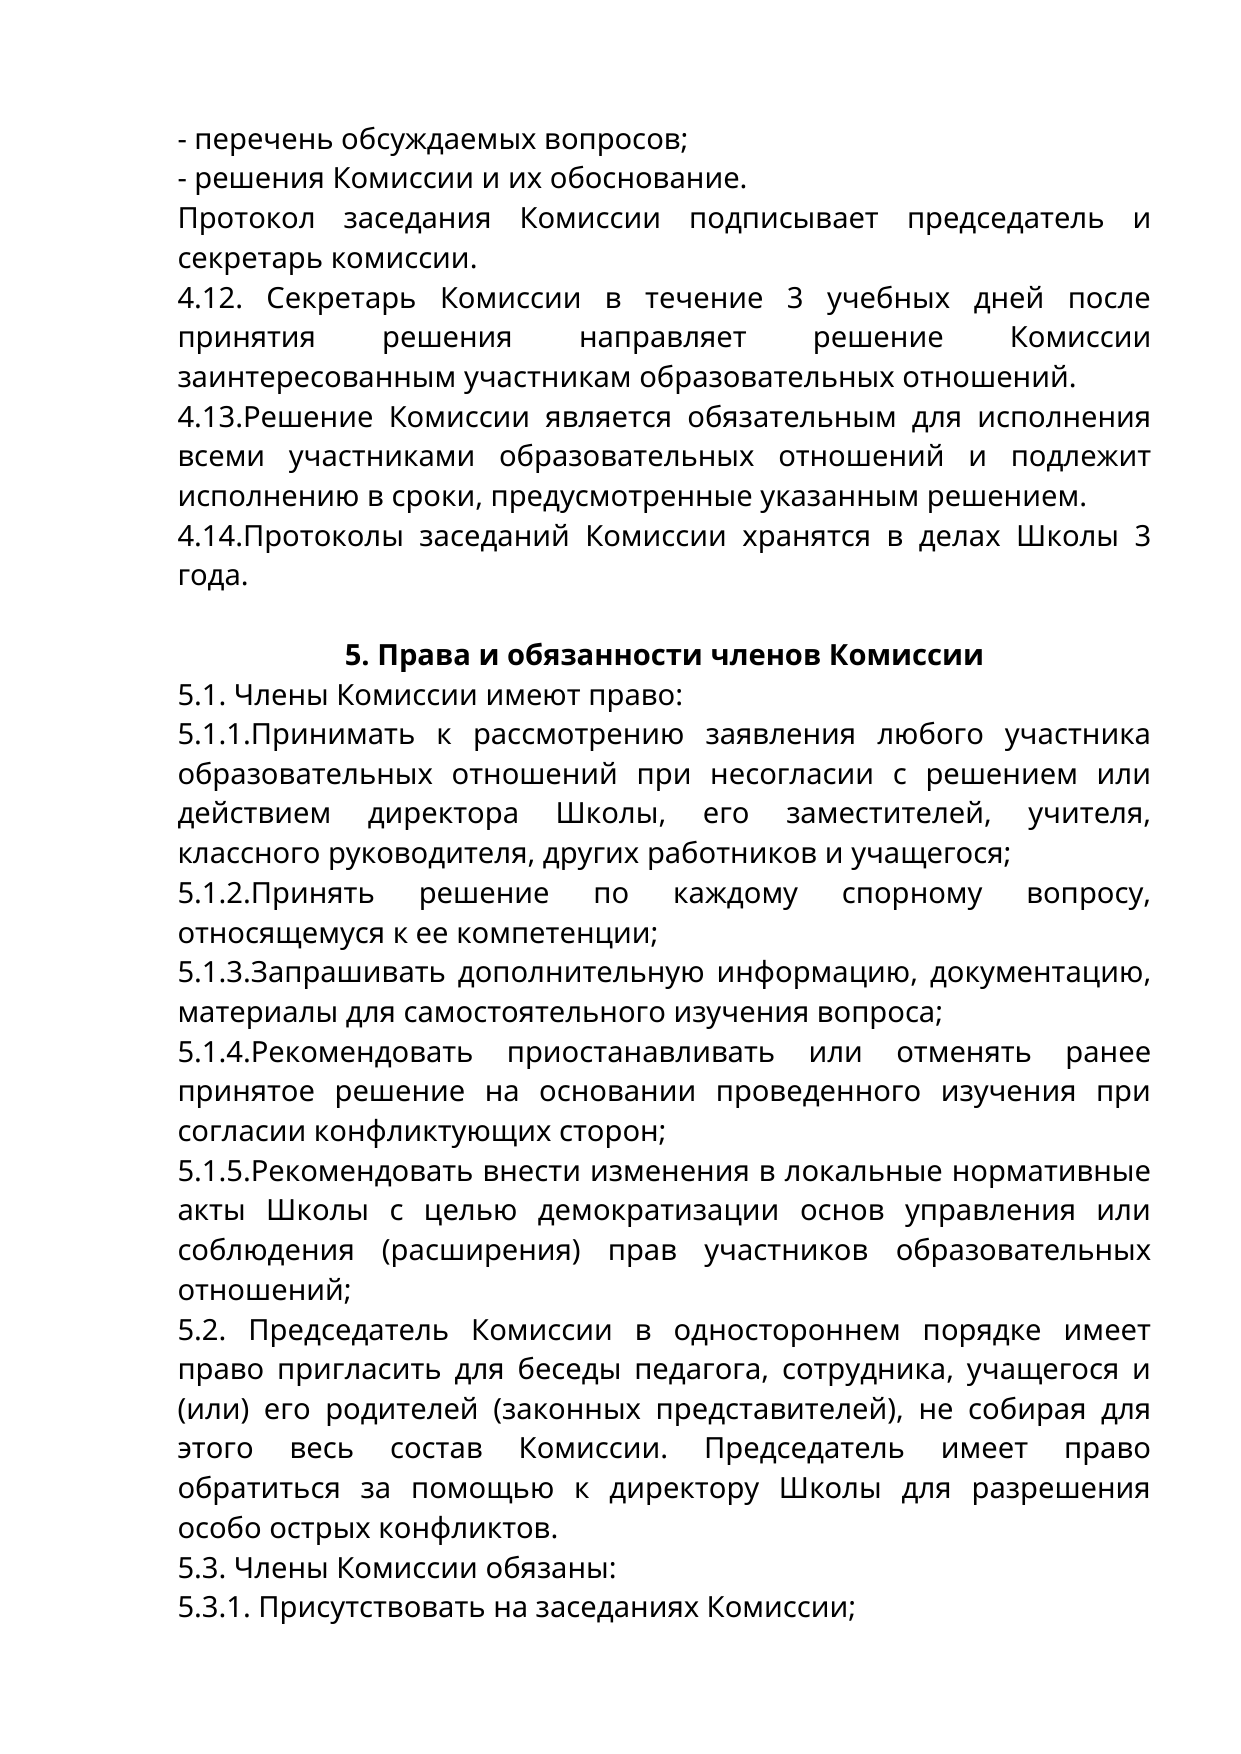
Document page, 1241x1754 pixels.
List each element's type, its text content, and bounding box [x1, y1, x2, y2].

text 4.14.Протоколы заседаний Комиссии хранятся в делах Школы 3 года. [177, 515, 1152, 594]
text 5.1.3.Запрашивать дополнительную информацию, документацию, материалы для самостоятельного изучения вопроса; [177, 952, 1152, 1031]
text 4.12. Секретарь Комиссии в течение 3 учебных дней после принятия решения направляет решение Комиссии заинтересованным участникам образовательных отношений. [177, 277, 1152, 396]
text 5.1. Члены Комиссии имеют право: [177, 674, 1152, 713]
text 5.1.1.Принимать к рассмотрению заявления любого участника образовательных отношений при несогласии с решением или действием директора Школы, его заместителей, учителя, классного руководителя, других работников и учащегося; [177, 713, 1152, 872]
text Протокол заседания Комиссии подписывает председатель и секретарь комиссии. [177, 197, 1152, 277]
text 4.13.Решение Комиссии является обязательным для исполнения всеми участниками образовательных отношений и подлежит исполнению в сроки, предусмотренные указанным решением. [177, 396, 1152, 515]
text 5.1.5.Рекомендовать внести изменения в локальные нормативные акты Школы с целью демократизации основ управления или соблюдения (расширения) прав участников образовательных отношений; [177, 1150, 1152, 1309]
text 5.3. Члены Комиссии обязаны: [177, 1547, 1152, 1587]
text 5.1.2.Принять решение по каждому спорному вопросу, относящемуся к ее компетенции; [177, 872, 1152, 952]
text - решения Комиссии и их обоснование. [177, 158, 1152, 197]
text 5.3.1. Присутствовать на заседаниях Комиссии; [177, 1587, 1152, 1626]
text - перечень обсуждаемых вопросов; [177, 118, 1152, 158]
text 5.1.4.Рекомендовать приостанавливать или отменять ранее принятое решение на основании проведенного изучения при согласии конфликтующих сторон; [177, 1031, 1152, 1150]
text 5. Права и обязанности членов Комиссии [177, 634, 1152, 674]
text 5.2. Председатель Комиссии в одностороннем порядке имеет право пригласить для беседы педагога, сотрудника, учащегося и (или) его родителей (законных представителей), не собирая для этого весь состав Комиссии. Председатель имеет право обратиться за помощью к директору Школы для разрешения особо острых конфликтов. [177, 1309, 1152, 1547]
